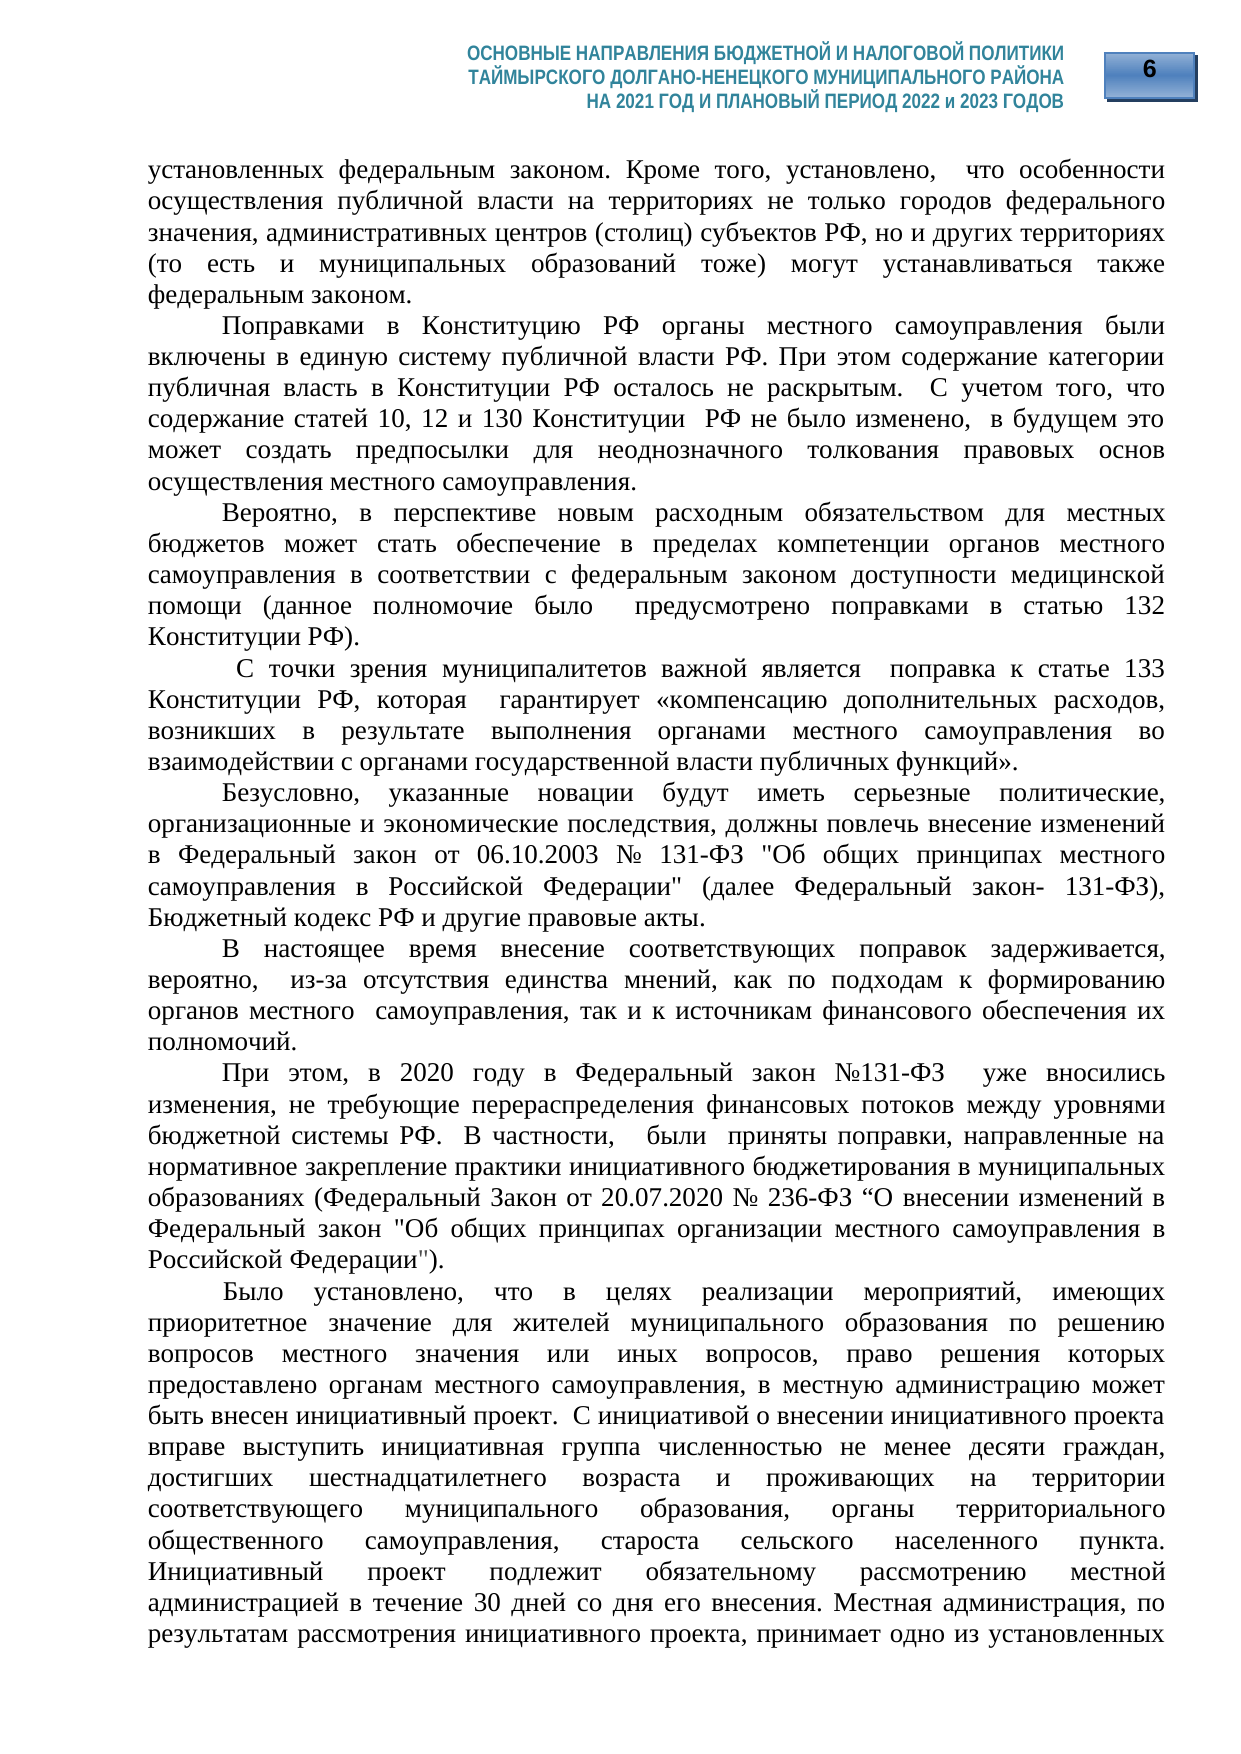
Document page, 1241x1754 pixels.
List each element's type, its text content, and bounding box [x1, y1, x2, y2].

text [148, 153, 1167, 309]
text Поправками в Конституцию РФ органы местного самоуправления были включены в единую систему публичной власти РФ. При этом содержание категории публичная власть в Конституции РФ осталось не раскрытым. С учетом того, что содержание статей 10, 12 и 130 Конституции РФ не было изменено, в будущем это может создать предпосылки для неоднозначного толкования правовых основ осуществления местного самоуправления. [148, 309, 1167, 496]
text В настоящее время внесение соответствующих поправок задерживается, вероятно, из-за отсутствия единства мнений, как по подходам к формированию органов местного самоуправления, так и к источникам финансового обеспечения их полномочий. [148, 932, 1167, 1057]
text С точки зрения муниципалитетов важной является поправка к статье 133 Конституции РФ, которая гарантирует «компенсацию дополнительных расходов, возникших в результате выполнения органами местного самоуправления во взаимодействии с органами государственной власти публичных функций». [148, 652, 1167, 776]
text Безусловно, указанные новации будут иметь серьезные политические, организационные и экономические последствия, должны повлечь внесение изменений в Федеральный закон от 06.10.2003 № 131-ФЗ "Об общих принципах местного самоуправления в Российской Федерации" (далее Федеральный закон- 131-ФЗ), Бюджетный кодекс РФ и другие правовые акты. [148, 776, 1167, 932]
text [148, 1274, 1167, 1648]
subtitle При этом, в 2020 году в Федеральный закон №131-ФЗ уже вносились изменения, не требующие перераспределения финансовых потоков между уровнями бюджетной системы РФ. В частности, были приняты поправки, направленные на нормативное закрепление практики инициативного бюджетирования в муниципальных образованиях (Федеральный Закон от 20.07.2020 № 236-ФЗ “О внесении изменений в Федеральный закон "Об общих принципах организации местного самоуправления в Российской Федерации"). [148, 1057, 1167, 1274]
text Вероятно, в перспективе новым расходным обязательством для местных бюджетов может стать обеспечение в пределах компетенции органов местного самоуправления в соответствии с федеральным законом доступности медицинской помощи (данное полномочие было предусмотрено поправками в статью 132 Конституции РФ). [148, 496, 1167, 652]
